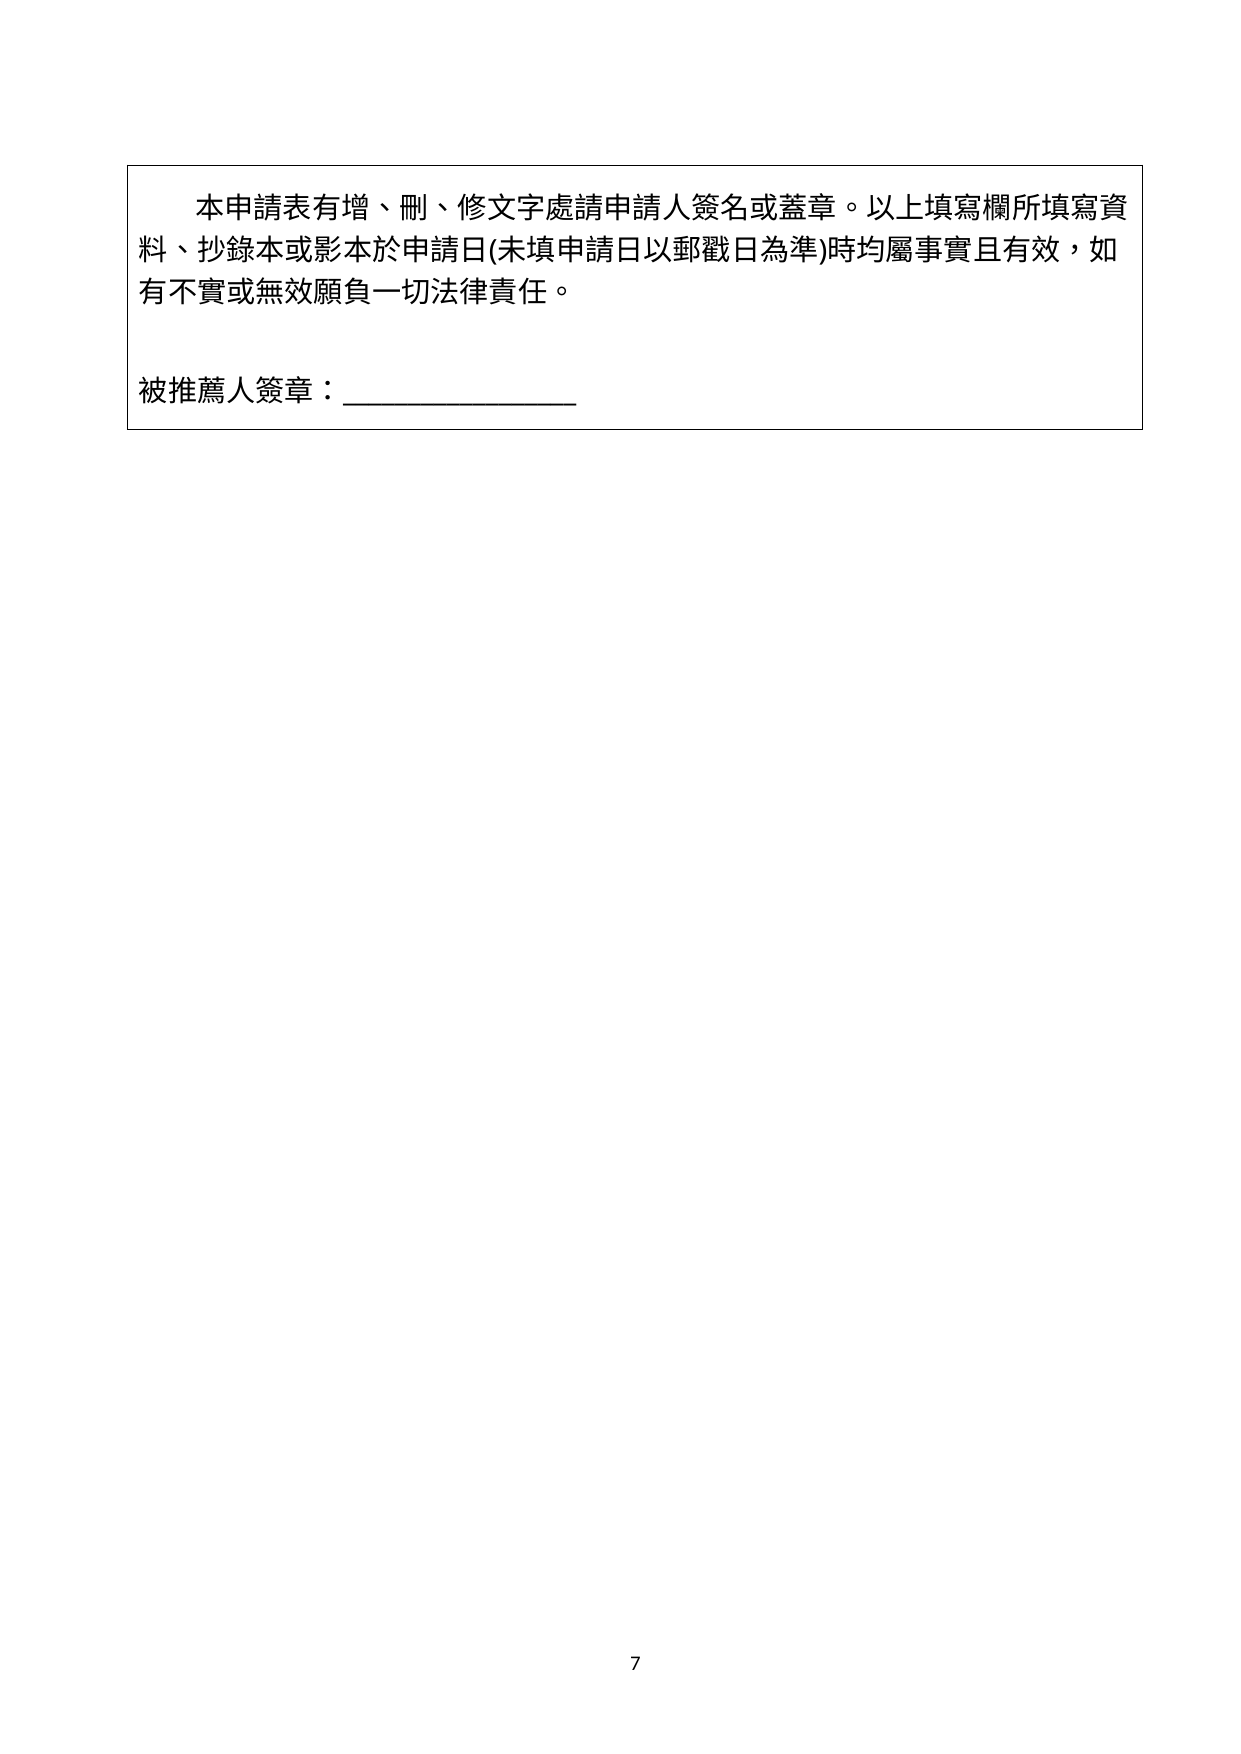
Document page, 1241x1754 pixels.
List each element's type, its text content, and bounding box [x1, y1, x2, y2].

table_cell 本申請表有增、刪、修文字處請申請人簽名或蓋章。以上填寫欄所填寫資料、抄錄本或影本於申請日(未填申請日以郵戳日為準)時均屬事實且有效，如有不實或無效願負一切法律責任。 被推薦人簽章：__________________ [128, 166, 1142, 429]
